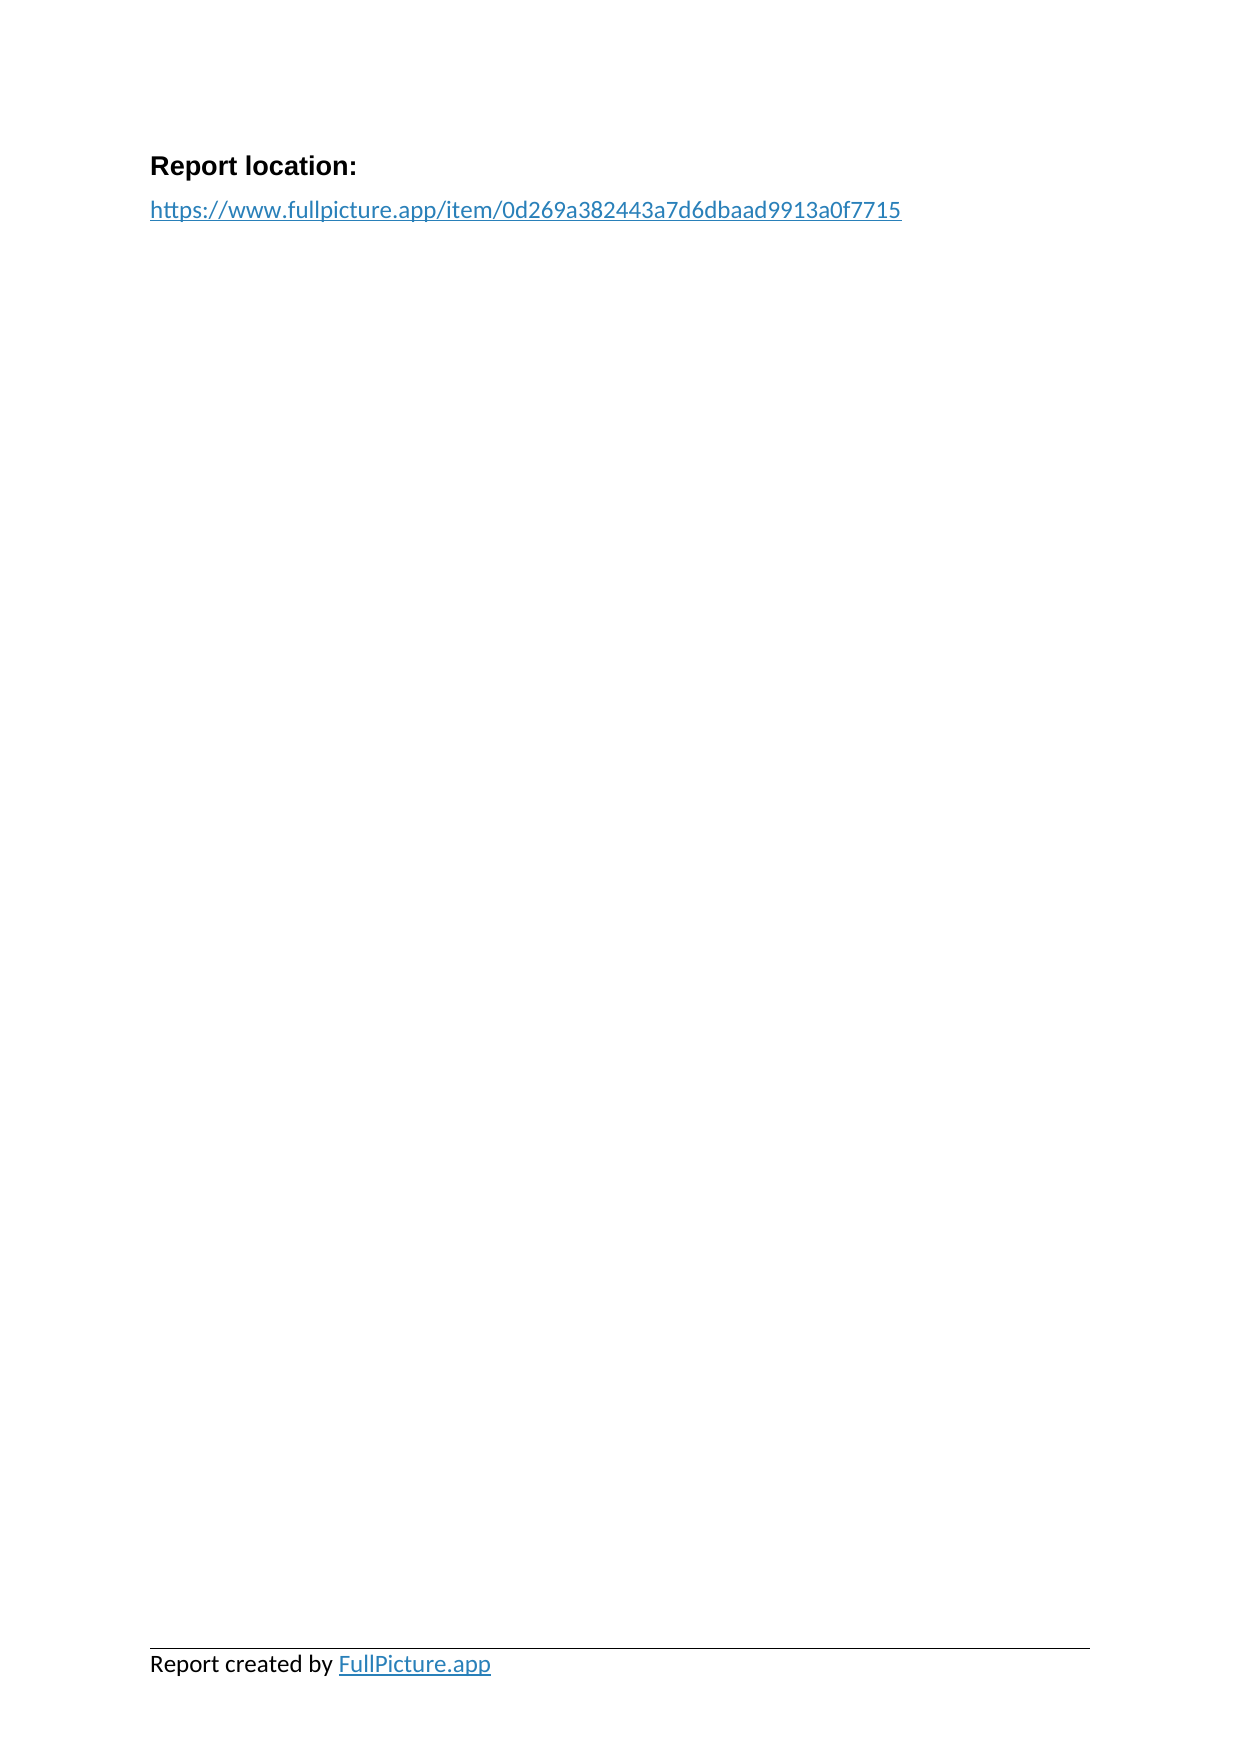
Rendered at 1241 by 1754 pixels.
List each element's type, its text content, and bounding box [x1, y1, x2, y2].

subtitle Report location: [150, 150, 1090, 181]
text https://www.fullpicture.app/item/0d269a382443a7d6dbaad9913a0f7715 [150, 194, 1090, 224]
